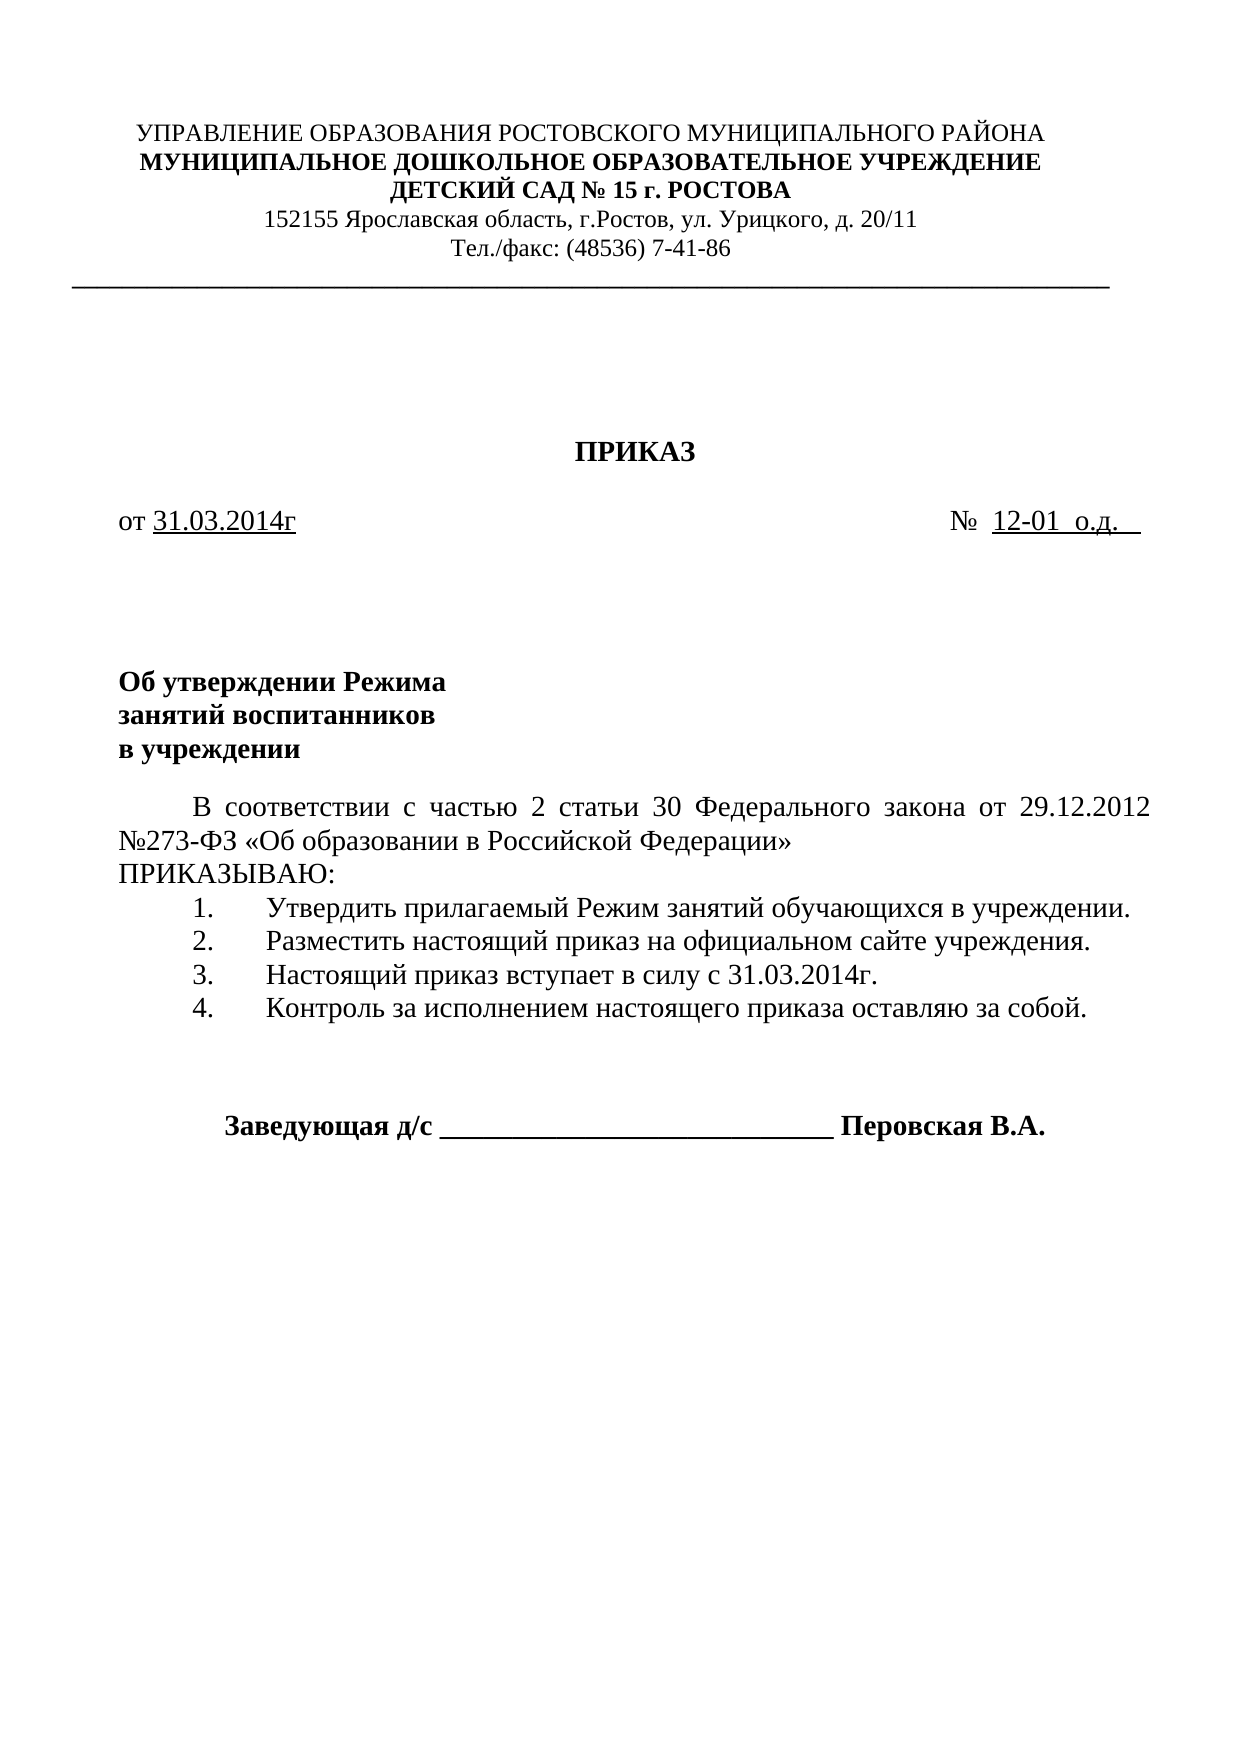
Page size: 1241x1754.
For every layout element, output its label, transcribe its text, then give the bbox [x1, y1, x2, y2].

text ПРИКАЗ [118, 434, 1152, 468]
text ПРИКАЗЫВАЮ: [118, 856, 1152, 890]
text ___________________________________________________________________________________ [29, 262, 1152, 291]
list Утвердить прилагаемый Режим занятий обучающихся в учреждении. [118, 890, 1152, 923]
text ДЕТСКИЙ САД № 15 г. РОСТОВА [29, 176, 1152, 204]
text УПРАВЛЕНИЕ ОБРАЗОВАНИЯ РОСТОВСКОГО МУНИЦИПАЛЬНОГО РАЙОНА [29, 118, 1152, 147]
list Настоящий приказ вступает в силу с 31.03.2014г. [118, 957, 1152, 991]
list Контроль за исполнением настоящего приказа оставляю за собой. [118, 991, 1152, 1024]
text МУНИЦИПАЛЬНОЕ ДОШКОЛЬНОЕ ОБРАЗОВАТЕЛЬНОЕ УЧРЕЖДЕНИЕ [29, 147, 1152, 176]
text 152155 Ярославская область, г.Ростов, ул. Урицкого, д. 20/11 [29, 204, 1152, 233]
text Заведующая д/с ___________________________ Перовская В.А. [118, 1108, 1152, 1141]
text В соответствии с частью 2 статьи 30 Федерального закона от 29.12.2012 №273-ФЗ «Об образовании в Российской Федерации» [118, 789, 1152, 856]
text Об утверждении Режима занятий воспитанников в учреждении [118, 664, 1152, 764]
text Тел./факс: (48536) 7-41-86 [29, 233, 1152, 262]
list Разместить настоящий приказ на официальном сайте учреждения. [118, 923, 1152, 957]
text от 31.03.2014г № 12-01 о.д. [118, 503, 1152, 537]
